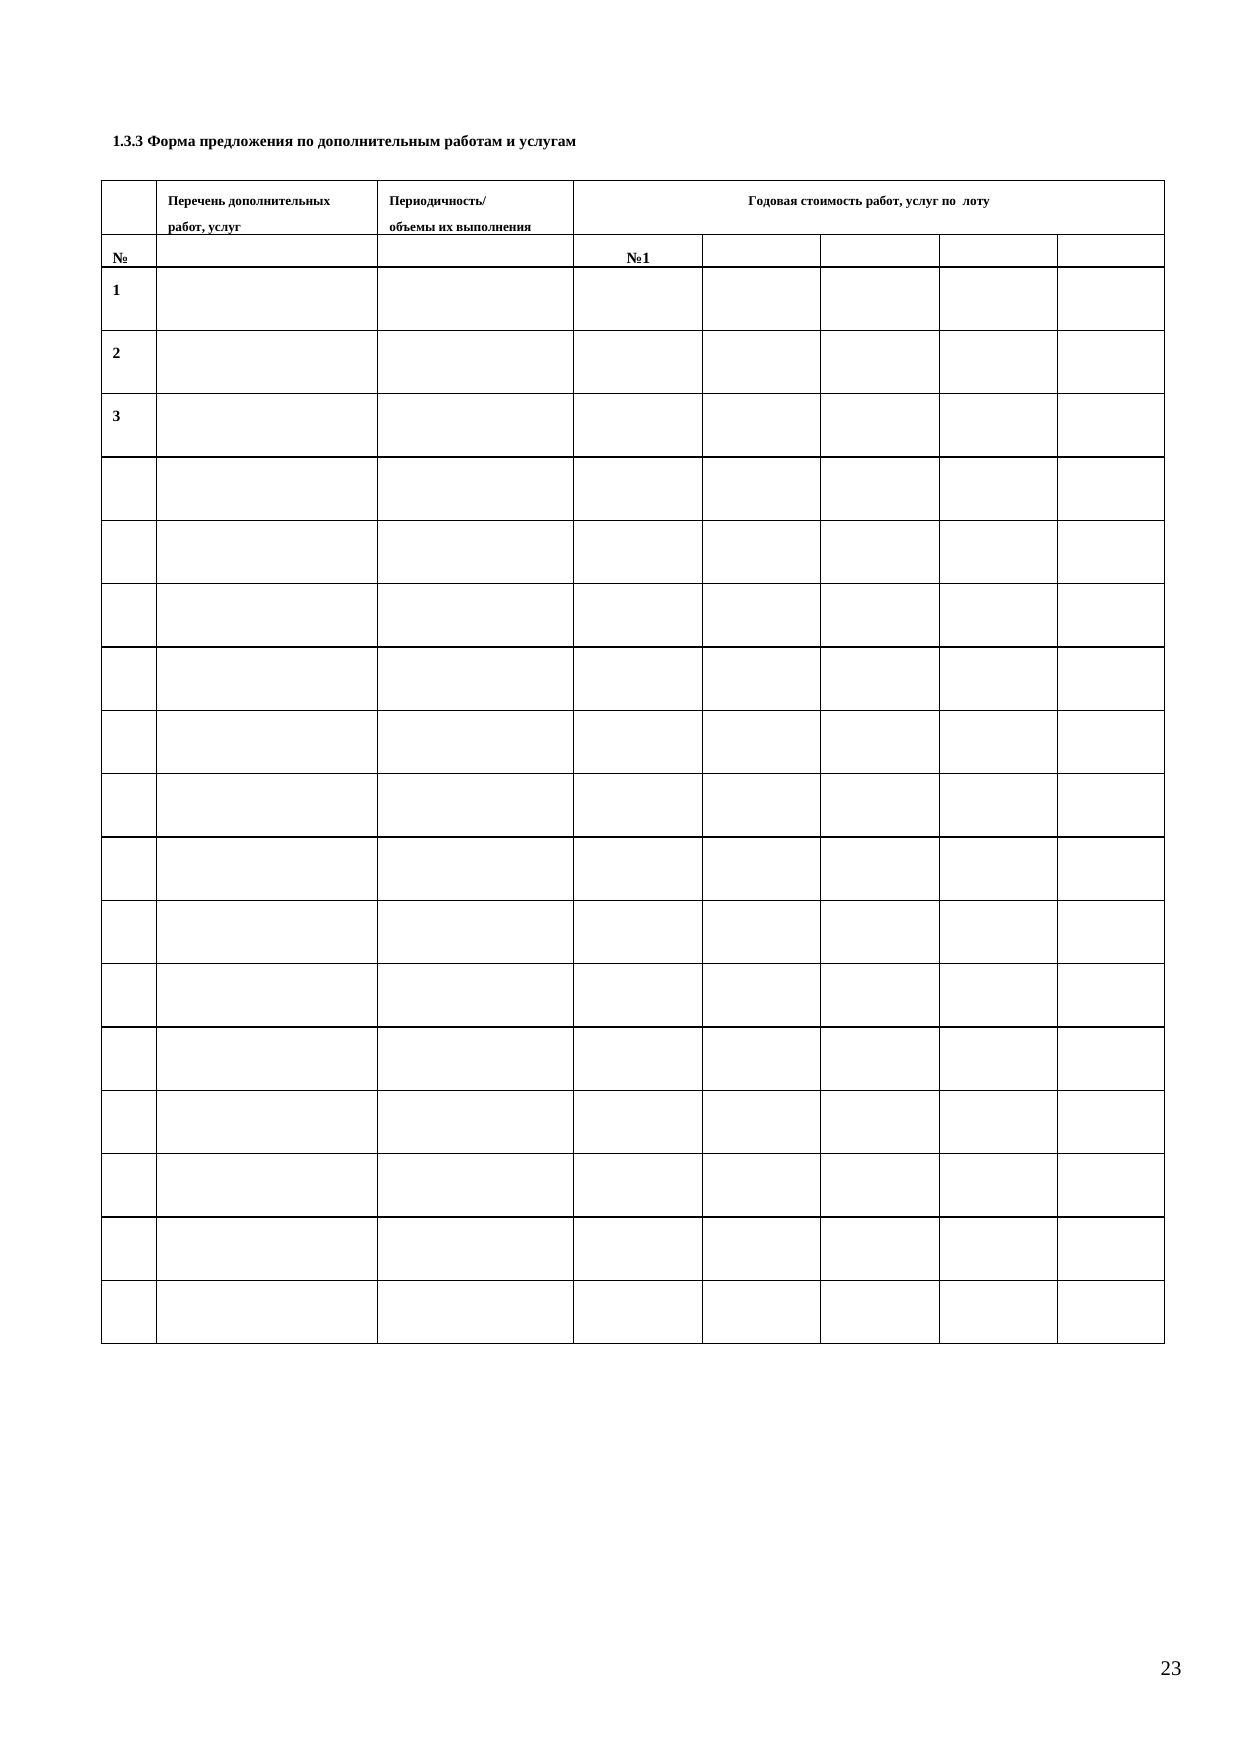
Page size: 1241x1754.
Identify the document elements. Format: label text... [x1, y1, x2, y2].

table_cell [1058, 458, 1164, 520]
table_cell [940, 711, 1057, 773]
table_cell [940, 1091, 1057, 1153]
table_cell [703, 458, 820, 520]
table_cell [940, 521, 1057, 583]
table_cell [703, 268, 820, 330]
table_cell [940, 774, 1057, 836]
table_cell [1058, 1154, 1164, 1216]
table_cell [102, 648, 156, 710]
table_cell [1058, 584, 1164, 646]
table_cell [574, 964, 702, 1026]
table_cell [703, 711, 820, 773]
table_cell [574, 458, 702, 520]
table_header Периодичность/ объемы их выполнения [378, 181, 573, 234]
table_cell [940, 1028, 1057, 1090]
table_cell [157, 235, 377, 266]
table_cell [574, 648, 702, 710]
table_cell [821, 268, 939, 330]
table_cell [102, 1154, 156, 1216]
table_cell [378, 648, 573, 710]
table_cell 1 [102, 268, 156, 330]
table_cell [378, 394, 573, 456]
table_cell [940, 458, 1057, 520]
table_cell [821, 521, 939, 583]
table_cell [703, 1281, 820, 1343]
table_cell [102, 901, 156, 963]
table_cell [703, 964, 820, 1026]
table_cell [703, 331, 820, 393]
table_cell [157, 964, 377, 1026]
table_cell [1058, 1218, 1164, 1280]
table_cell [821, 838, 939, 900]
table_cell [574, 521, 702, 583]
table_cell [1058, 521, 1164, 583]
table_cell [102, 458, 156, 520]
table_cell [157, 774, 377, 836]
table_cell [157, 711, 377, 773]
table_cell [157, 521, 377, 583]
table_cell [703, 1091, 820, 1153]
table_cell [378, 1154, 573, 1216]
table_cell [940, 1281, 1057, 1343]
table_cell [102, 838, 156, 900]
table_cell [157, 1281, 377, 1343]
table_cell [378, 521, 573, 583]
table_cell [940, 1154, 1057, 1216]
table_cell [821, 711, 939, 773]
table_cell [821, 584, 939, 646]
table_cell [378, 1281, 573, 1343]
table_header Перечень дополнительных работ, услуг [157, 181, 377, 234]
table_cell [574, 394, 702, 456]
table_cell [821, 1091, 939, 1153]
table_cell [102, 1091, 156, 1153]
table_cell [703, 1028, 820, 1090]
table_cell [703, 648, 820, 710]
table_cell [102, 584, 156, 646]
table_cell [940, 331, 1057, 393]
table_cell [703, 584, 820, 646]
table_cell [157, 458, 377, 520]
table_cell [940, 901, 1057, 963]
table_cell [821, 774, 939, 836]
table_cell [378, 964, 573, 1026]
table_cell [378, 711, 573, 773]
table_cell [378, 268, 573, 330]
table_cell [102, 1028, 156, 1090]
table_cell 3 [102, 394, 156, 456]
table_cell [574, 1091, 702, 1153]
table_cell [821, 1154, 939, 1216]
table_cell [940, 584, 1057, 646]
table_cell [378, 838, 573, 900]
table_cell [940, 268, 1057, 330]
table_cell [821, 331, 939, 393]
table_cell [102, 774, 156, 836]
table_cell [378, 584, 573, 646]
table_cell [378, 331, 573, 393]
table_cell [574, 1281, 702, 1343]
table_cell [940, 1218, 1057, 1280]
table_cell [574, 838, 702, 900]
table_cell [821, 901, 939, 963]
table_cell [1058, 1281, 1164, 1343]
table_cell [703, 1154, 820, 1216]
table_cell [574, 268, 702, 330]
table_cell 2 [102, 331, 156, 393]
table_cell [378, 235, 573, 266]
table_cell [157, 1218, 377, 1280]
table_cell [157, 1091, 377, 1153]
table_cell [102, 521, 156, 583]
table_cell [1058, 268, 1164, 330]
table_cell [1058, 774, 1164, 836]
table_cell [574, 1028, 702, 1090]
table_cell [821, 458, 939, 520]
table_cell [157, 268, 377, 330]
table_cell №1 [574, 235, 702, 266]
table_cell [703, 394, 820, 456]
table_cell [378, 1028, 573, 1090]
table_cell [1058, 235, 1164, 266]
table_cell [157, 331, 377, 393]
table_cell [574, 711, 702, 773]
table_cell [940, 838, 1057, 900]
table_cell [157, 584, 377, 646]
table_cell [703, 901, 820, 963]
table_header [102, 181, 156, 234]
table_cell [378, 1218, 573, 1280]
table_cell [1058, 331, 1164, 393]
table_cell [157, 1154, 377, 1216]
table_cell [574, 901, 702, 963]
table_cell [821, 1218, 939, 1280]
table_cell [1058, 648, 1164, 710]
table_cell [940, 648, 1057, 710]
table_cell [703, 235, 820, 266]
table_cell [1058, 964, 1164, 1026]
table_cell [157, 838, 377, 900]
table_cell [1058, 394, 1164, 456]
table_cell [1058, 901, 1164, 963]
table_cell [574, 1154, 702, 1216]
table_cell [378, 1091, 573, 1153]
table_cell [703, 1218, 820, 1280]
table_cell [821, 964, 939, 1026]
table_cell [821, 235, 939, 266]
table_cell [1058, 838, 1164, 900]
table_cell [157, 901, 377, 963]
table_cell [1058, 1091, 1164, 1153]
table_cell [703, 521, 820, 583]
table_cell [102, 964, 156, 1026]
table_header Годовая стоимость работ, услуг по лоту [574, 181, 1164, 234]
table_cell [574, 774, 702, 836]
table_cell [940, 235, 1057, 266]
table_cell [378, 901, 573, 963]
table_cell [1058, 711, 1164, 773]
table_cell № [102, 235, 156, 266]
table_cell [940, 394, 1057, 456]
table_cell [102, 1218, 156, 1280]
text 1.3.3 Форма предложения по дополнительным работам и услугам [147, 118, 1181, 149]
table_cell [821, 394, 939, 456]
table_cell [1058, 1028, 1164, 1090]
table_cell [574, 331, 702, 393]
table_cell [821, 1281, 939, 1343]
table_cell [821, 1028, 939, 1090]
table_cell [157, 648, 377, 710]
table_cell [574, 1218, 702, 1280]
table_cell [821, 648, 939, 710]
table_cell [703, 838, 820, 900]
table_cell [157, 394, 377, 456]
table_cell [703, 774, 820, 836]
table_cell [157, 1028, 377, 1090]
table_cell [378, 774, 573, 836]
table_cell [102, 1281, 156, 1343]
table_cell [102, 711, 156, 773]
table_cell [378, 458, 573, 520]
table_cell [940, 964, 1057, 1026]
table_cell [574, 584, 702, 646]
